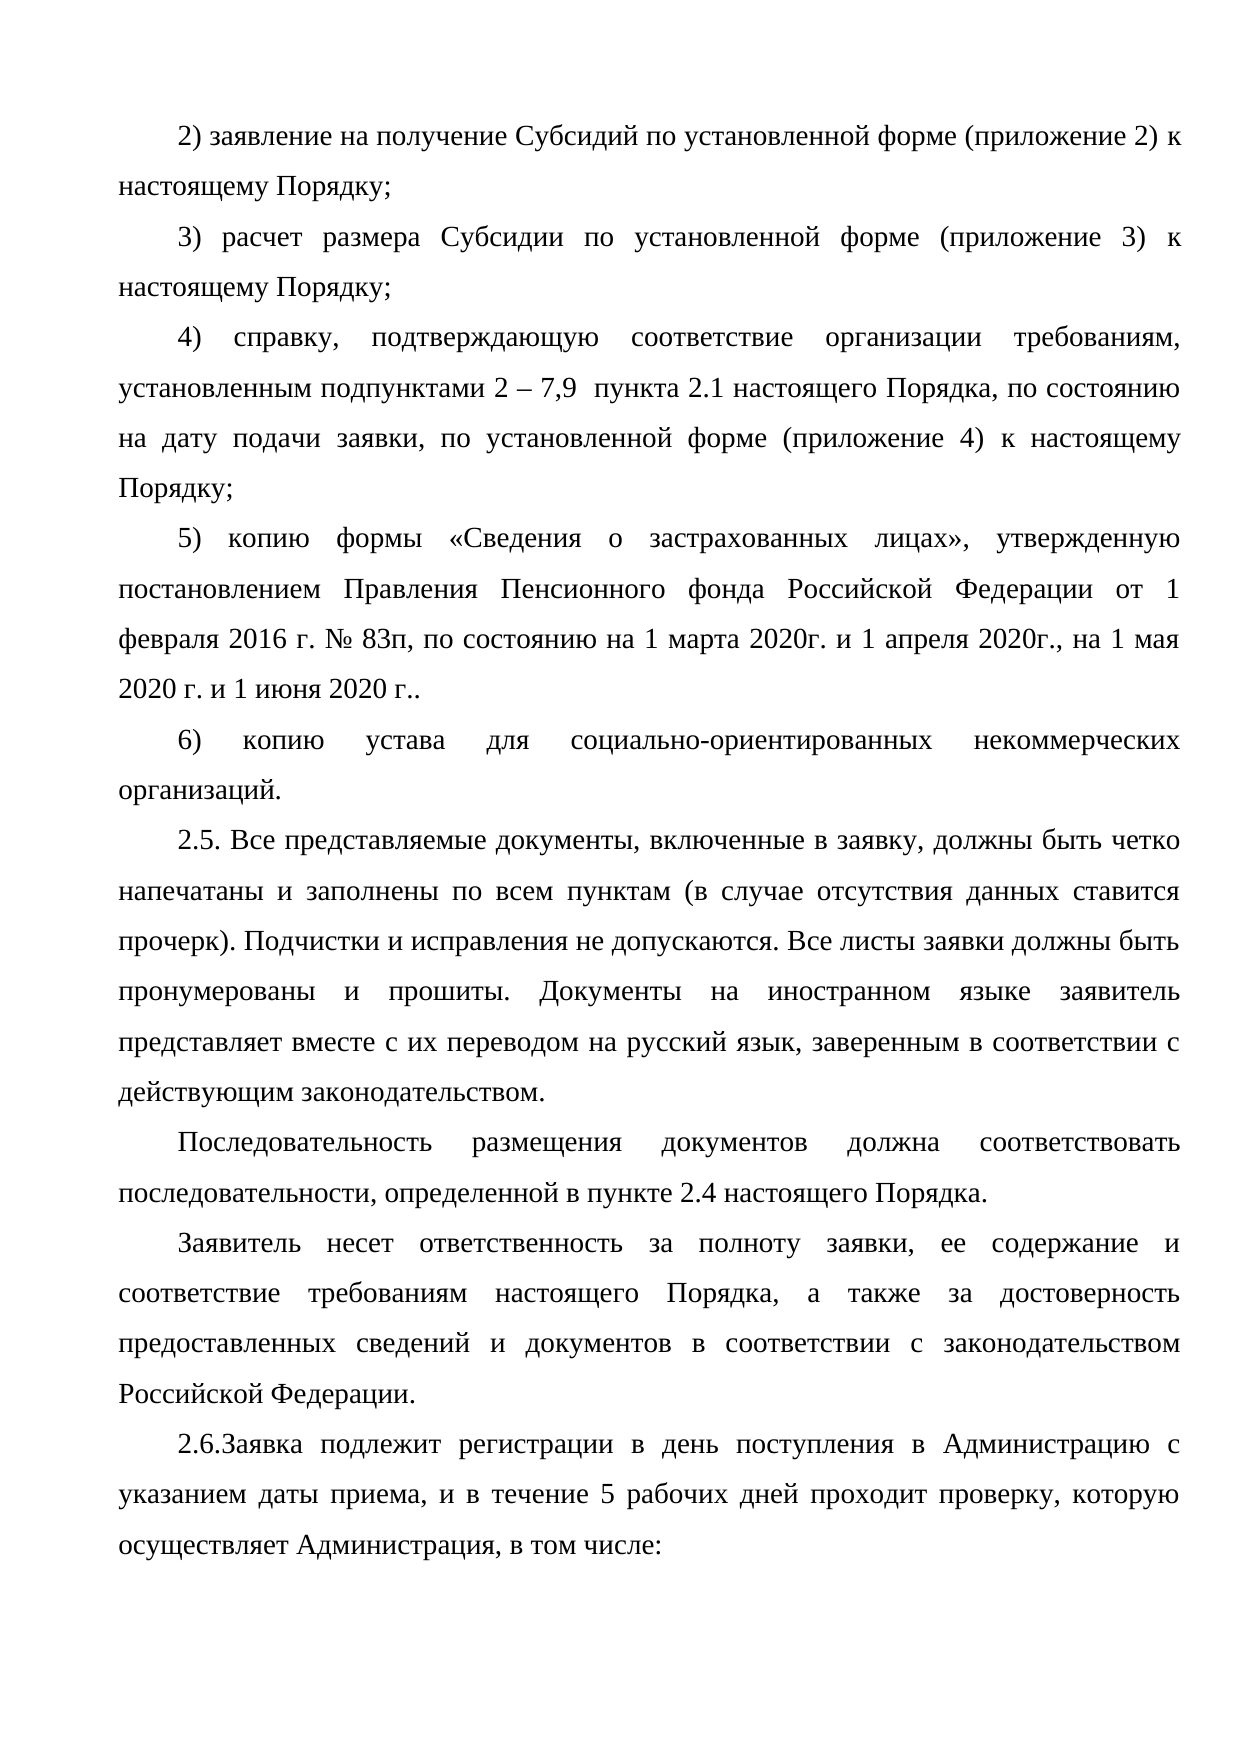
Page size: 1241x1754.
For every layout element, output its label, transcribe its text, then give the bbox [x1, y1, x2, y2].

text Заявитель несет ответственность за полноту заявки, ее содержание и соответствие требованиям настоящего Порядка, а также за достоверность предоставленных сведений и документов в соответствии с законодательством Российской Федерации. [118, 1225, 1181, 1409]
text Последовательность размещения документов должна соответствовать последовательности, определенной в пункте 2.4 настоящего Порядка. [118, 1124, 1181, 1208]
text 2) заявление на получение Субсидий по установленной форме (приложение 2) к настоящему Порядку; [118, 118, 1181, 202]
text 3) расчет размера Субсидии по установленной форме (приложение 3) к настоящему Порядку; [118, 219, 1181, 303]
text 5) копию формы «Сведения о застрахованных лицах», утвержденную постановлением Правления Пенсионного фонда Российской Федерации от 1 февраля 2016 г. № 83п, по состоянию на 1 марта 2020г. и 1 апреля 2020г., на 1 мая 2020 г. и 1 июня 2020 г.. [118, 521, 1181, 705]
text 4) справку, подтверждающую соответствие организации требованиям, установленным подпунктами 2 – 7,9 пункта 2.1 настоящего Порядка, по состоянию на дату подачи заявки, по установленной форме (приложение 4) к настоящему Порядку; [118, 319, 1181, 504]
text 2.6.Заявка подлежит регистрации в день поступления в Администрацию с указанием даты приема, и в течение 5 рабочих дней проходит проверку, которую осуществляет Администрация, в том числе: [118, 1426, 1181, 1560]
text 6) копию устава для социально-ориентированных некоммерческих организаций. [118, 722, 1181, 806]
text 2.5. Все представляемые документы, включенные в заявку, должны быть четко напечатаны и заполнены по всем пунктам (в случае отсутствия данных ставится прочерк). Подчистки и исправления не допускаются. Все листы заявки должны быть пронумерованы и прошиты. Документы на иностранном языке заявитель представляет вместе с их переводом на русский язык, заверенным в соответствии с действующим законодательством. [118, 822, 1181, 1108]
